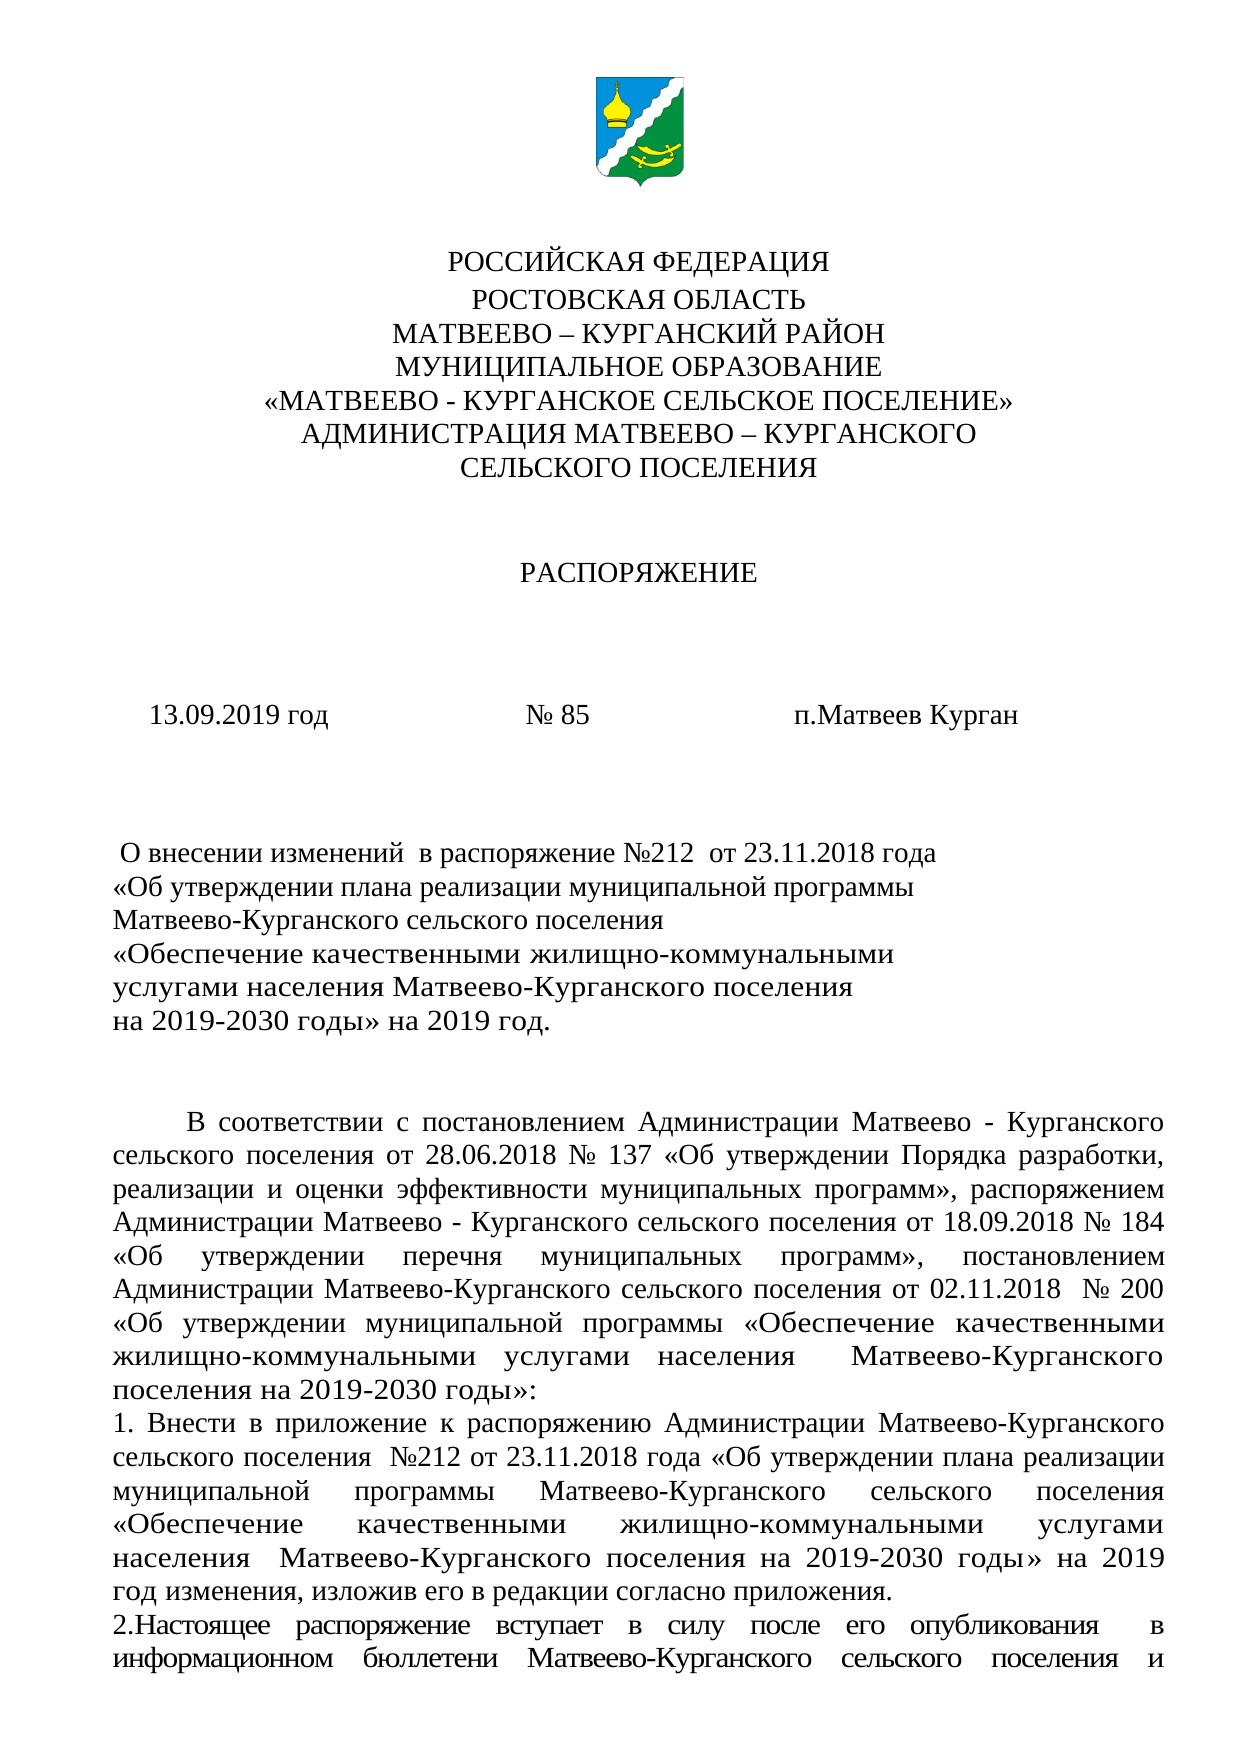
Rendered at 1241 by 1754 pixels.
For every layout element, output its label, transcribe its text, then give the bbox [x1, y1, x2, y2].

text услугами населения Матвеево-Курганского поселения [112, 969, 1165, 1003]
text В соответствии с постановлением Администрации Матвеево - Курганского сельского поселения от 28.06.2018 № 137 «Об утверждении Порядка разработки, реализации и оценки эффективности муниципальных программ», распоряжением Администрации Матвеево - Курганского сельского поселения от 18.09.2018 № 184 «Об утверждении перечня муниципальных программ», постановлением Администрации Матвеево-Курганского сельского поселения от 02.11.2018 № 200 «Об утверждении муниципальной программы «Обеспечение качественными жилищно-коммунальными услугами населения Матвеево-Курганского поселения на 2019-2030 годы»: [112, 1305, 1165, 1406]
text 13.09.2019 год № 85 п.Матвеев Курган [112, 697, 1165, 731]
picture [596, 77, 684, 187]
text РАСПОРЯЖЕНИЕ [112, 555, 1165, 588]
text СЕЛЬСКОГО ПОСЕЛЕНИЯ [112, 450, 1165, 484]
text МАТВЕЕВО – КУРГАНСКИЙ РАЙОН [112, 316, 1165, 349]
text РОСТОВСКАЯ ОБЛАСТЬ [112, 282, 1165, 316]
text МУНИЦИПАЛЬНОЕ ОБРАЗОВАНИЕ [112, 349, 1165, 383]
text О внесении изменений в распоряжение №212 от 23.11.2018 года [112, 835, 1165, 869]
text Матвеево-Курганского сельского поселения [112, 902, 1165, 936]
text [112, 1607, 1165, 1674]
text РОССИЙСКАЯ ФЕДЕРАЦИЯ [112, 244, 1165, 277]
text В соответствии с постановлением Администрации Матвеево - Курганского сельского поселения от 28.06.2018 № 137 «Об утверждении Порядка разработки, реализации и оценки эффективности муниципальных программ», распоряжением Администрации Матвеево - Курганского сельского поселения от 18.09.2018 № 184 «Об утверждении перечня муниципальных программ», постановлением Администрации Матвеево-Курганского сельского поселения от 02.11.2018 № 200 «Об утверждении муниципальной программы «Обеспечение качественными жилищно-коммунальными услугами населения Матвеево-Курганского поселения на 2019-2030 годы»: [112, 1104, 1165, 1271]
text АДМИНИСТРАЦИЯ МАТВЕЕВО – КУРГАНСКОГО [112, 417, 1165, 450]
text на 2019-2030 годы» на 2019 год. [112, 1003, 1165, 1037]
text «МАТВЕЕВО - КУРГАНСКОЕ СЕЛЬСКОЕ ПОСЕЛЕНИЕ» [112, 383, 1165, 417]
title 1. Внести в приложение к распоряжению Администрации Матвеево-Курганского сельского поселения №212 от 23.11.2018 года «Об утверждении плана реализации муниципальной программы Матвеево-Курганского сельского поселения «Обеспечение качественными жилищно-коммунальными услугами населения Матвеево-Курганского поселения на 2019-2030 годы» на 2019 год изменения, изложив его в редакции согласно приложения. [112, 1406, 1165, 1607]
text «Обеспечение качественными жилищно-коммунальными [112, 936, 1165, 969]
text «Об утверждении плана реализации муниципальной программы [112, 869, 1165, 902]
picture [596, 77, 616, 81]
